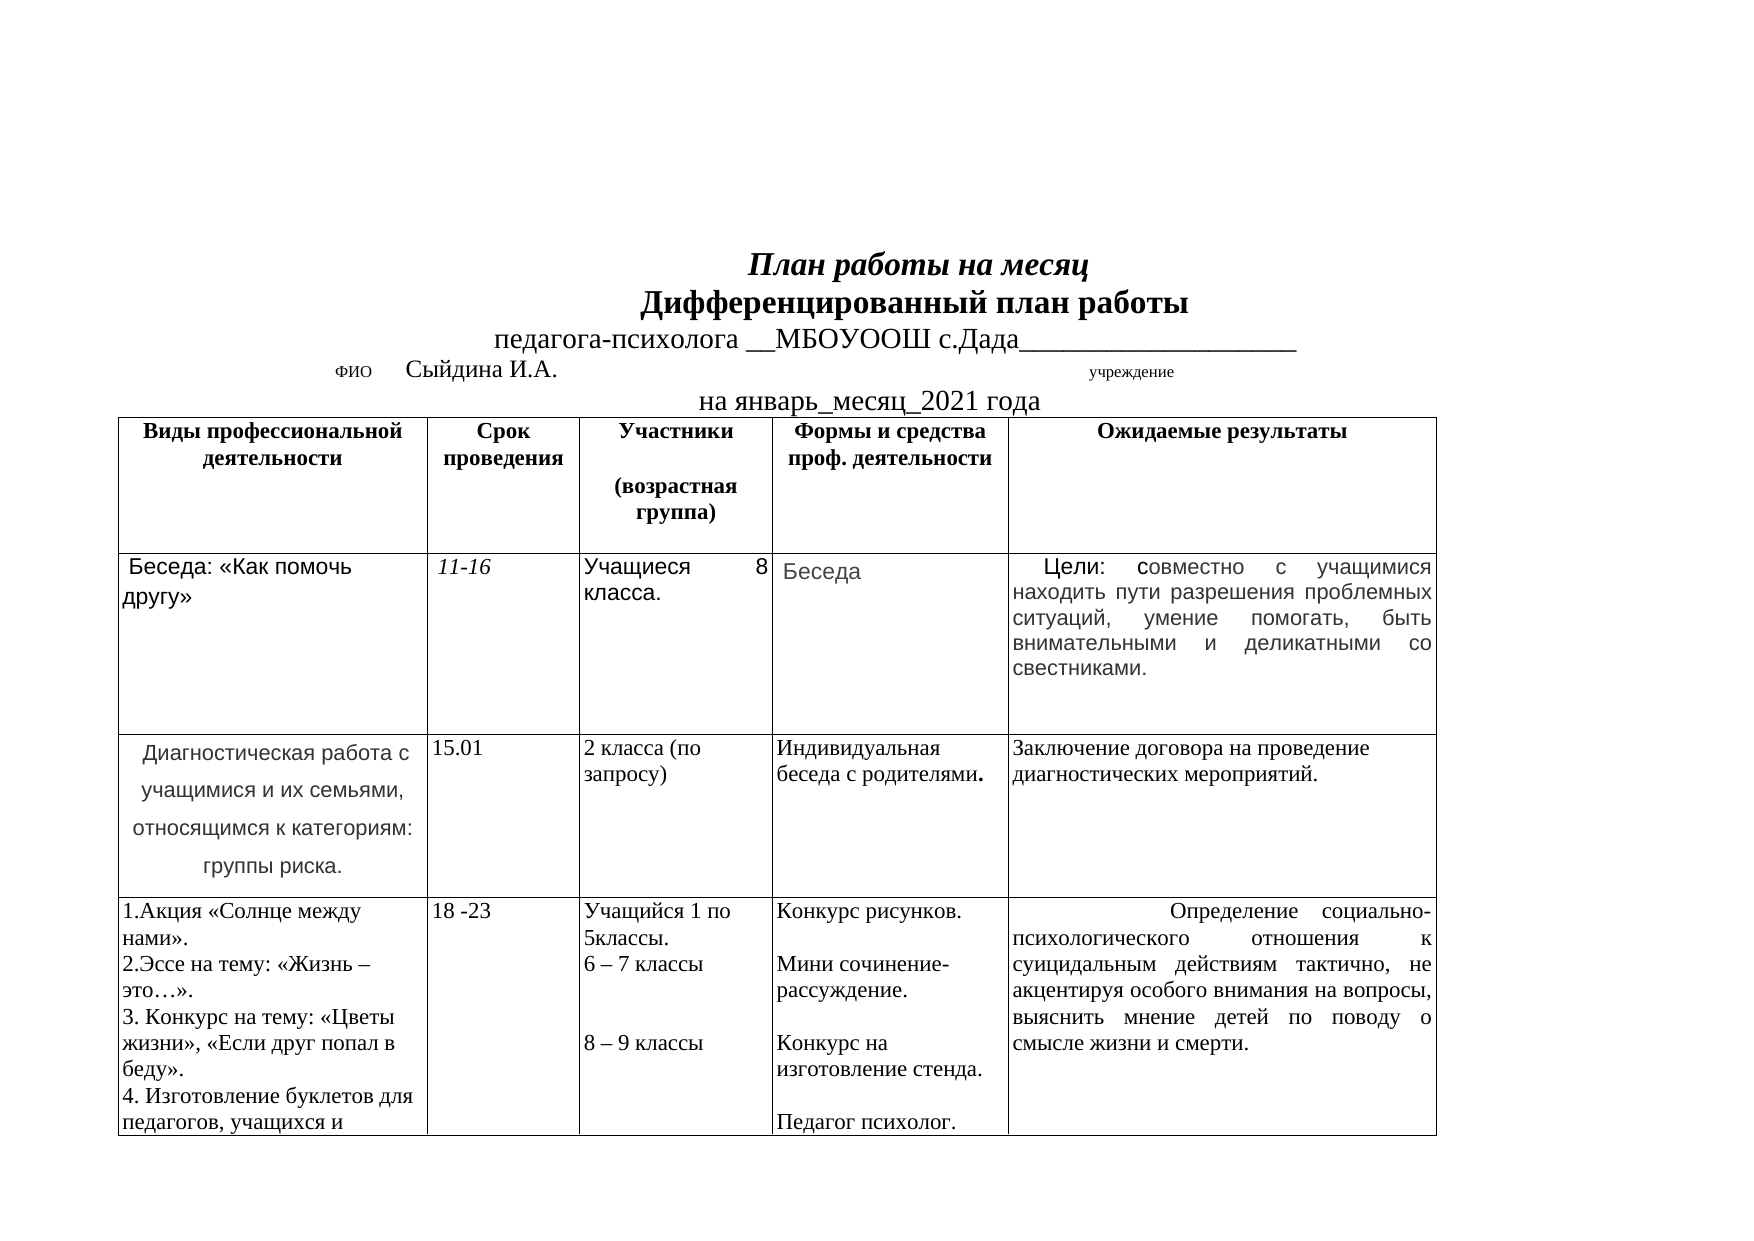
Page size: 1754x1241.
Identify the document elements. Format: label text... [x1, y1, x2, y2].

table_header Формы и средства проф. деятельности [773, 418, 1008, 552]
table_cell 2 класса (по запросу) [580, 735, 772, 897]
table_cell Диагностическая работа с учащимися и их семьями, относящимся к категориям: группы риска. [119, 735, 427, 897]
table_header Участники (возрастная группа) [580, 418, 772, 552]
table_cell Беседа: «Как помочь другу» [119, 554, 427, 734]
table_header Ожидаемые результаты [1009, 418, 1436, 552]
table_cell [580, 898, 772, 1134]
table_cell Индивидуальная беседа с родителями. [773, 735, 1008, 897]
table_cell Учащиеся 8 класса. [580, 554, 772, 734]
text ФИО Сыйдина И.А. учреждение [118, 354, 1636, 383]
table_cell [1009, 898, 1436, 1134]
text Дифференцированный план работы [118, 283, 1636, 321]
table_cell Заключение договора на проведение диагностических мероприятий. [1009, 735, 1436, 897]
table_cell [773, 898, 1008, 1134]
table_header Виды профессиональной деятельности [119, 418, 427, 552]
table_cell Беседа [773, 554, 1008, 734]
table_header Срок проведения [428, 418, 579, 552]
text педагога-психолога __МБОУООШ с.Дада___________________ [118, 321, 1636, 354]
text на январь_месяц_2021 года [118, 383, 1636, 417]
table_cell 11-16 [428, 554, 579, 734]
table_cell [119, 898, 427, 1134]
table_cell 18 -23 [428, 898, 579, 1134]
text План работы на месяц [118, 244, 1636, 283]
table_cell 15.01 [428, 735, 579, 897]
table_cell Цели: совместно с учащимися находить пути разрешения проблемных ситуаций, умение помогать, быть внимательными и деликатными со свестниками. [1009, 554, 1436, 734]
